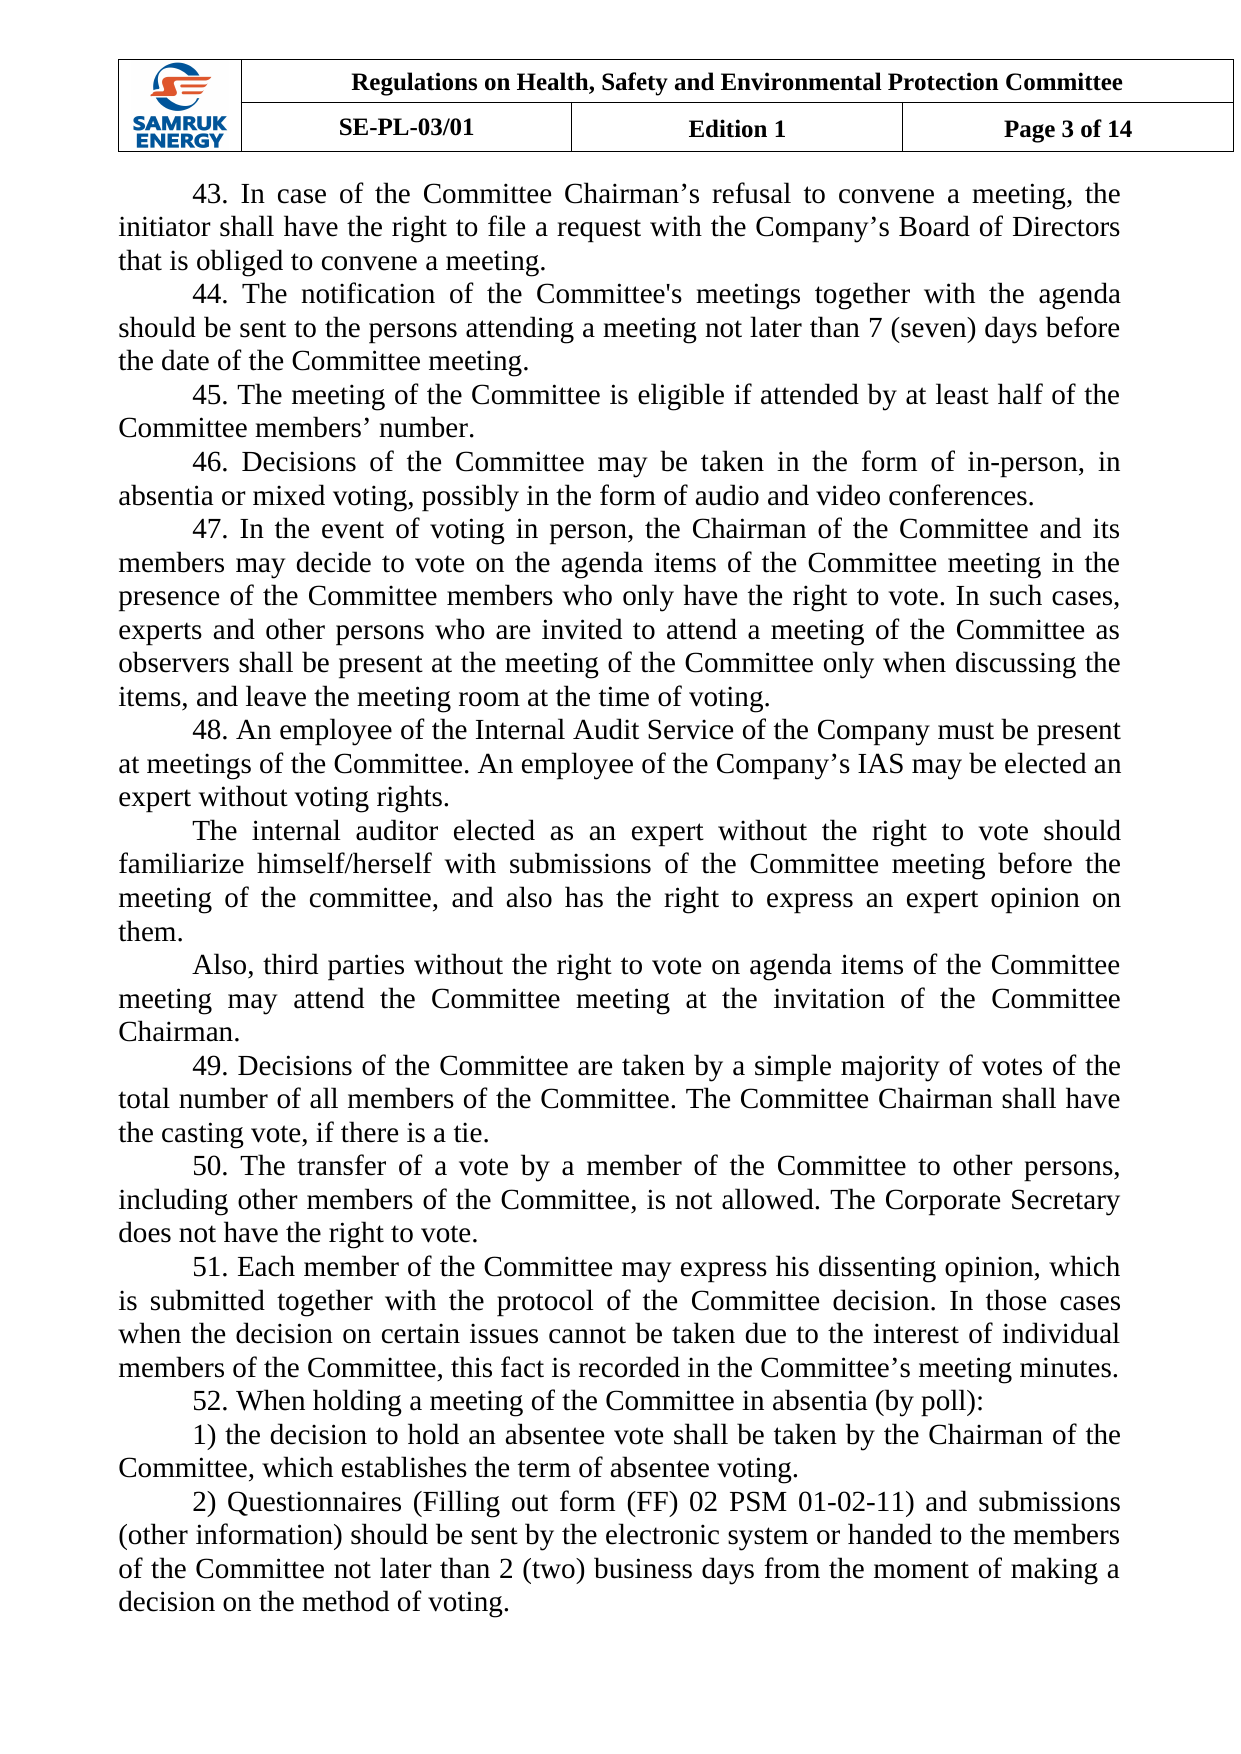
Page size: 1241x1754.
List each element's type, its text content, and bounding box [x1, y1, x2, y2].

text 47. In the event of voting in person, the Chairman of the Committee and its members may decide to vote on the agenda items of the Committee meeting in the presence of the Committee members who only have the right to vote. In such cases, experts and other persons who are invited to attend a meeting of the Committee as observers shall be present at the meeting of the Committee only when discussing the items, and leave the meeting room at the time of voting. [118, 511, 1122, 712]
picture [130, 60, 230, 151]
text 50. The transfer of a vote by a member of the Committee to other persons, including other members of the Committee, is not allowed. The Corporate Secretary does not have the right to vote. [118, 1148, 1122, 1249]
text 46. ​​Decisions of the Committee may be taken in the form of in-person, in absentia or mixed voting, possibly in the form of audio and video conferences. [118, 444, 1122, 511]
text 43. In case of the Committee Chairman’s refusal to convene a meeting, the initiator shall have the right to file a request with the Company’s Board of Directors that is obliged to convene a meeting. [118, 176, 1122, 276]
text 52. When holding a meeting of the Committee in absentia (by poll): [118, 1383, 1122, 1417]
text 2) Questionnaires (Filling out form (FF) 02 PSM 01-02-11) and submissions (other information) should be sent by the electronic system or handed to the members of the Committee not later than 2 (two) business days from the moment of making a decision on the method of voting. [118, 1484, 1122, 1618]
text 49. Decisions of the Committee are taken by a simple majority of votes of the total number of all members of the Committee. The Committee Chairman shall have the casting vote, if there is a tie. [118, 1048, 1122, 1148]
text 45. The meeting of the Committee is eligible if attended by at least half of the Committee members’ number. [118, 377, 1122, 444]
text The internal auditor elected as an expert without the right to vote should familiarize himself/herself with submissions of the Committee meeting before the meeting of the committee, and also has the right to express an expert opinion on them. [118, 813, 1122, 947]
text 1) the decision to hold an absentee vote shall be taken by the Chairman of the Committee, which establishes the term of absentee voting. [118, 1417, 1122, 1484]
text 48. An employee of the Internal Audit Service of the Company must be present at meetings of the Committee. An employee of the Company’s IAS may be elected an expert without voting rights. [118, 712, 1122, 813]
text 51. Each member of the Committee may express his dissenting opinion, which is submitted together with the protocol of the Committee decision. In those cases when the decision on certain issues cannot be taken due to the interest of individual members of the Committee, this fact is recorded in the Committee’s meeting minutes. [118, 1249, 1122, 1383]
text 44. The notification of the Committee's meetings together with the agenda should be sent to the persons attending a meeting not later than 7 (seven) days before the date of the Committee meeting. [118, 276, 1122, 377]
text Also, third parties without the right to vote on agenda items of the Committee meeting may attend the Committee meeting at the invitation of the Committee Chairman. [118, 947, 1122, 1048]
